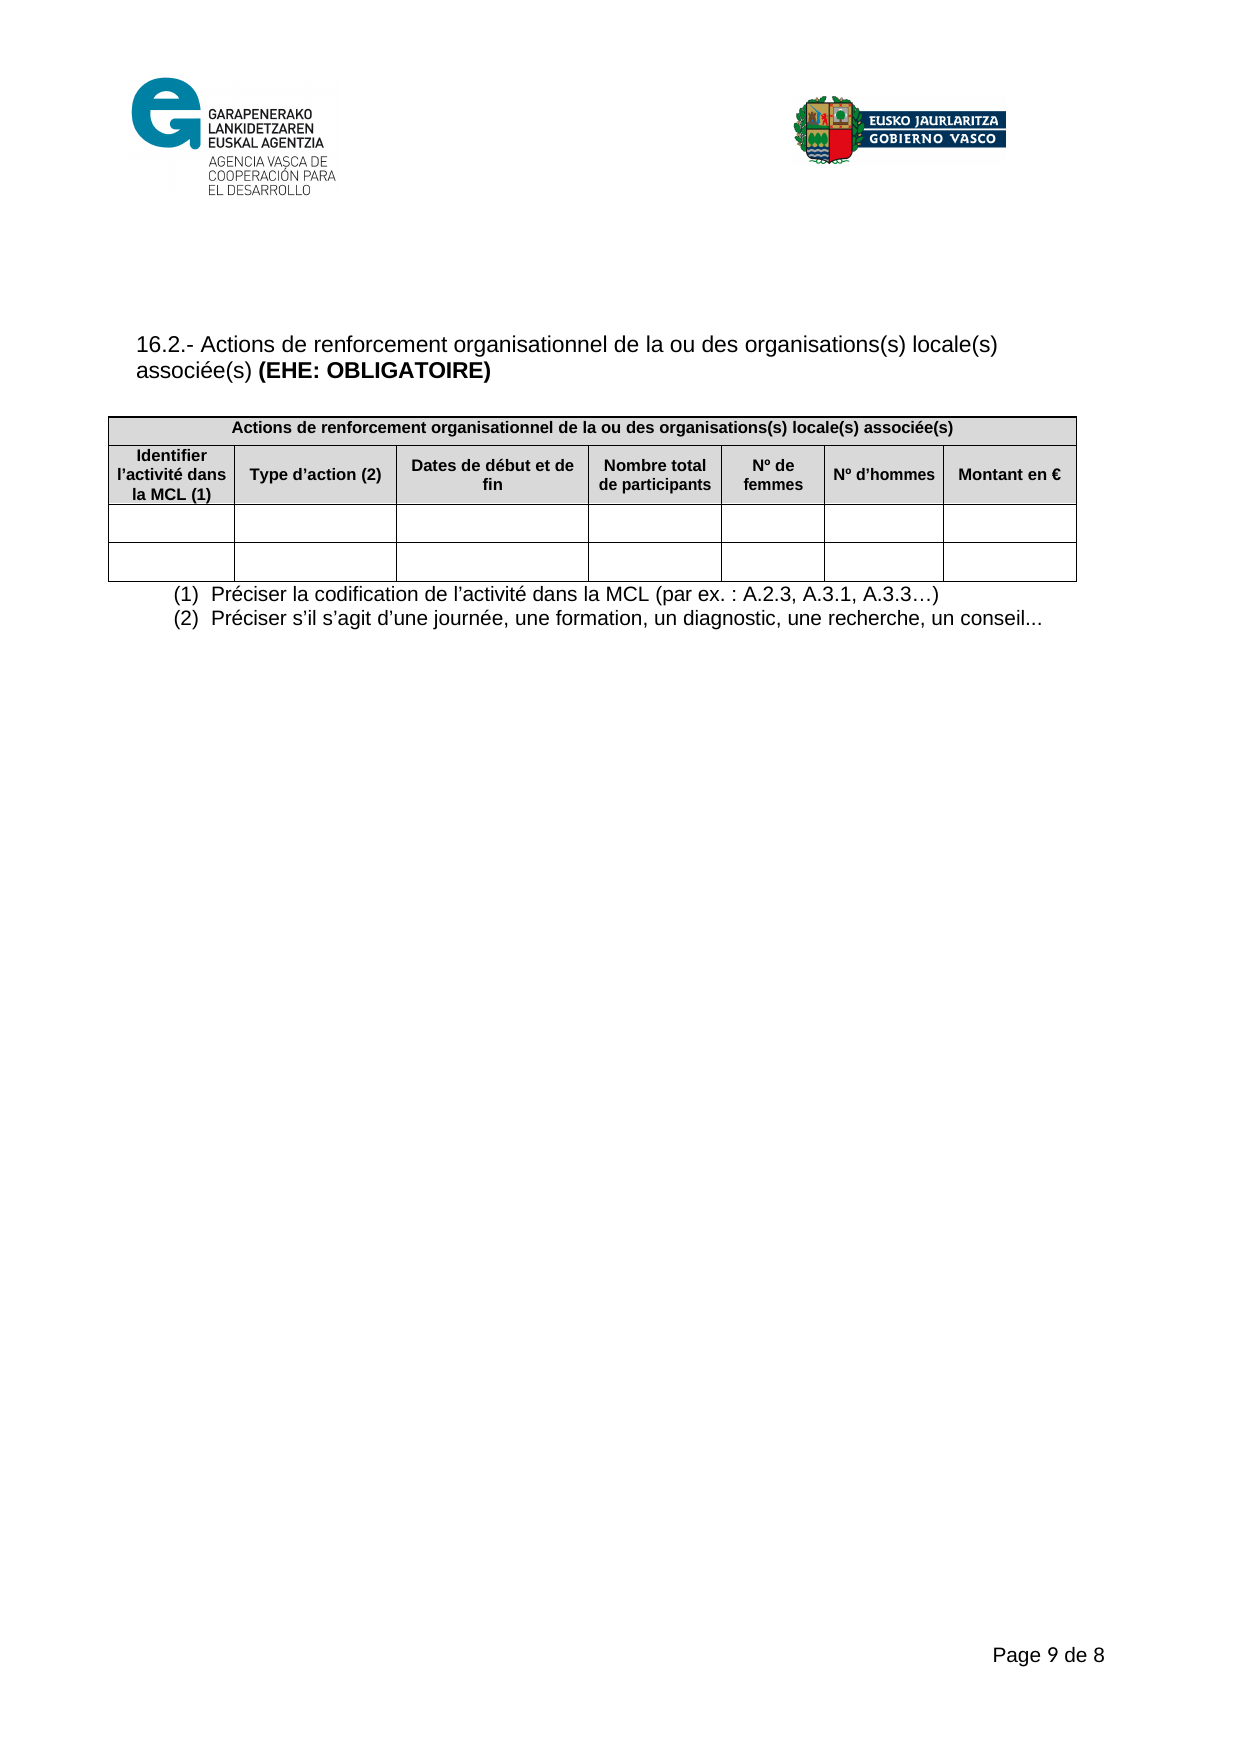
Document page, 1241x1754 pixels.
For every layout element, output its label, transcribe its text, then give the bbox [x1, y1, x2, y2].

table_cell [944, 505, 1076, 542]
table_header Actions de renforcement organisationnel de la ou des organisations(s) locale(s) associée(s) [109, 418, 1076, 445]
list Préciser s’il s’agit d’une journée, une formation, un diagnostic, une recherche, un conseil... [173, 606, 1115, 630]
table_cell [235, 505, 396, 542]
table_cell Identifier l’activité dans la MCL (1) [109, 446, 234, 503]
table_cell [109, 543, 234, 581]
table_cell [722, 543, 824, 581]
table_cell [109, 505, 234, 542]
table_cell [825, 543, 943, 581]
table_cell [397, 543, 588, 581]
table_cell Montant en € [944, 446, 1076, 503]
table_cell [944, 543, 1076, 581]
table_cell Nº d’hommes [825, 446, 943, 503]
table_cell [589, 543, 721, 581]
table_cell Nombre total de participants [589, 446, 721, 503]
picture [792, 94, 1007, 166]
picture [127, 73, 340, 198]
table_cell [397, 505, 588, 542]
table_cell [722, 505, 824, 542]
list Préciser la codification de l’activité dans la MCL (par ex. : A.2.3, A.3.1, A.3.3…) [173, 436, 1115, 606]
table_cell Type d’action (2) [235, 446, 396, 503]
table_cell Nº de femmes [722, 446, 824, 503]
table_cell [235, 543, 396, 581]
table_cell [825, 505, 943, 542]
table_cell [589, 505, 721, 542]
table_cell Dates de début et de fin [397, 446, 588, 503]
text 16.2.- Actions de renforcement organisationnel de la ou des organisations(s) locale(s) associée(s) (EHE: OBLIGATOIRE) [136, 331, 1005, 383]
